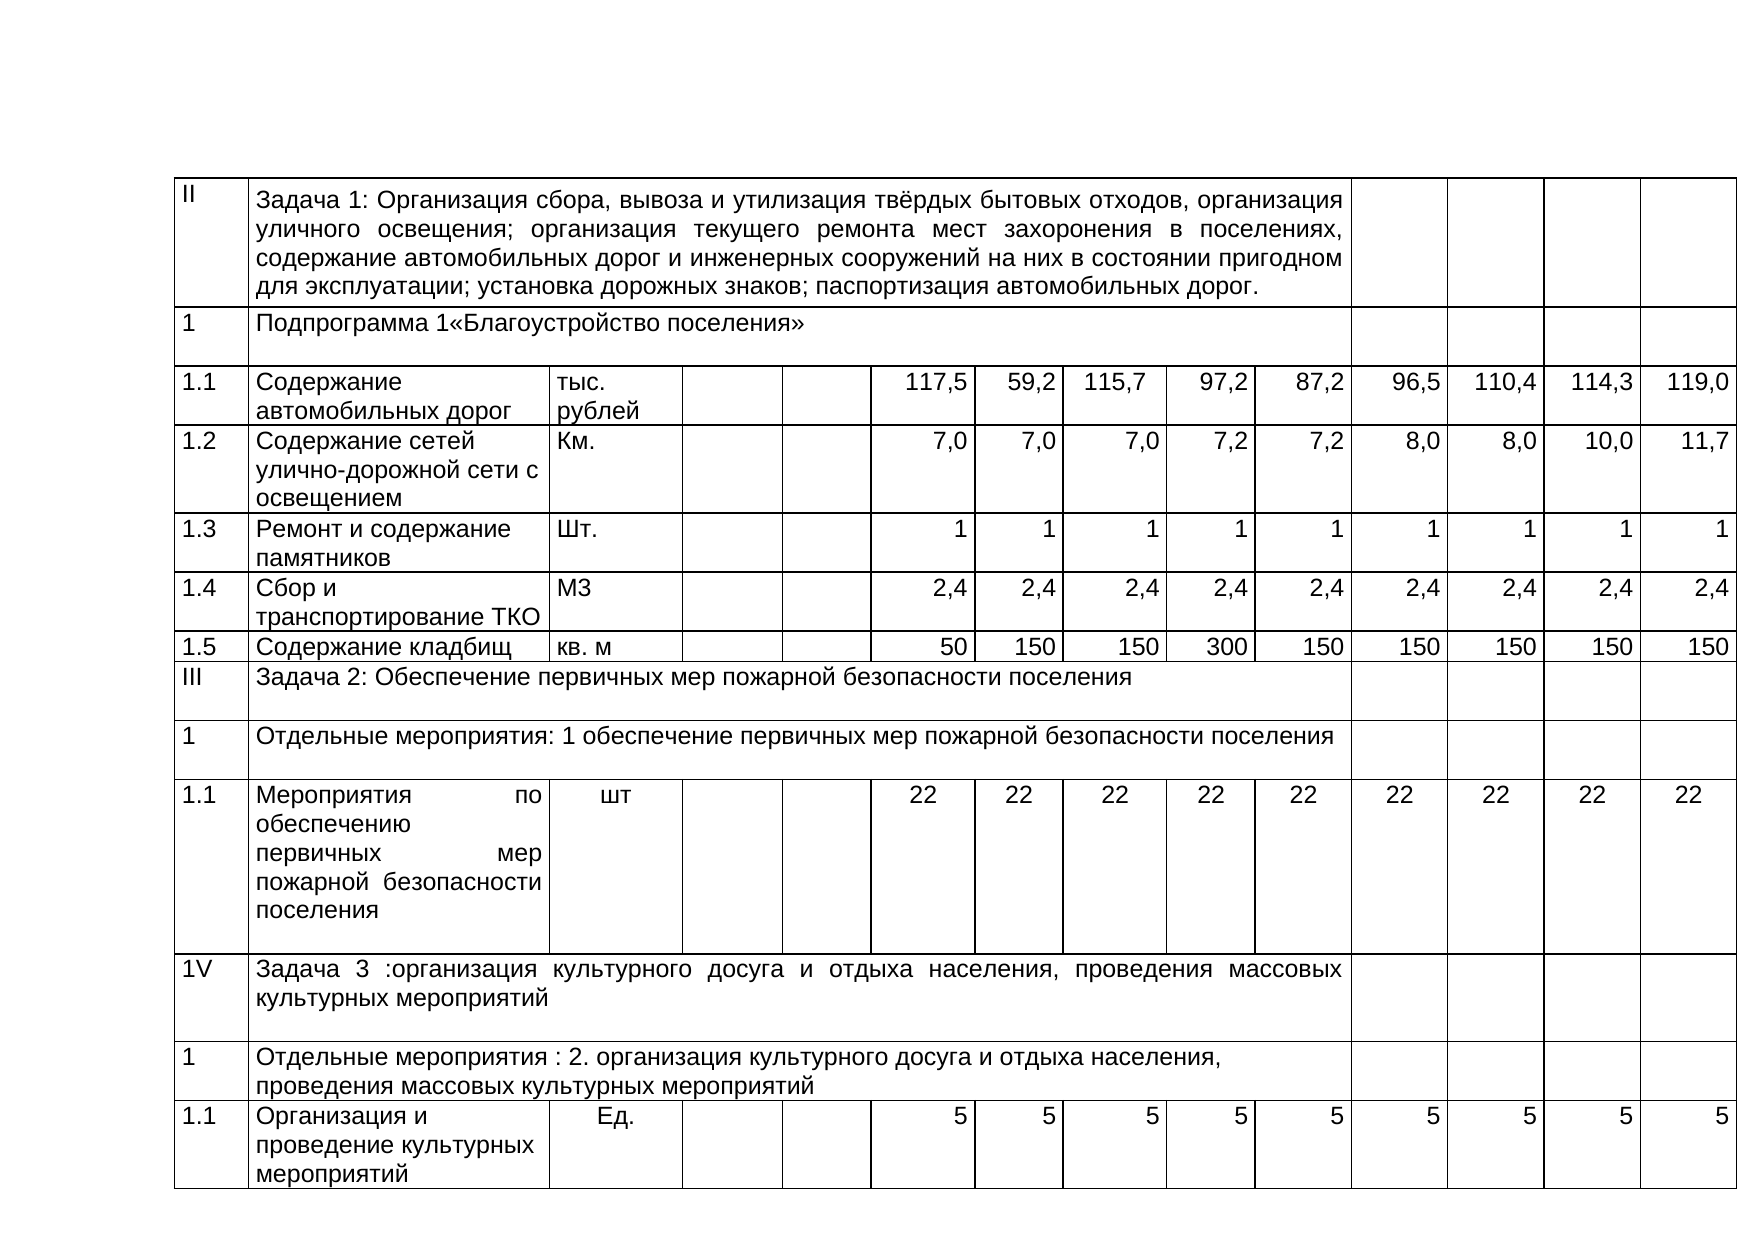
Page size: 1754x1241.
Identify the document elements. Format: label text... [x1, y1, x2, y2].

table_cell 22 [1641, 780, 1736, 953]
table_cell 150 [1256, 632, 1351, 661]
table_cell [783, 632, 870, 661]
table_cell 5 [1167, 1101, 1254, 1187]
table_cell 5 [1448, 1101, 1543, 1187]
table_cell 7,2 [1167, 426, 1254, 512]
table_cell 1.1 [175, 1101, 248, 1187]
table_cell 150 [1545, 632, 1640, 661]
table_cell 1 [175, 721, 248, 779]
table_cell [1448, 179, 1543, 306]
table_cell 8,0 [1448, 426, 1543, 512]
table_cell 1 [1545, 514, 1640, 571]
table_cell Задача 1: Организация сбора, вывоза и утилизация твёрдых бытовых отходов, организация уличного освещения; организация текущего ремонта мест захоронения в поселениях, содержание автомобильных дорог и инженерных сооружений на них в состоянии пригодном для эксплуатации; установка дорожных знаков; паспортизация автомобильных дорог. [249, 179, 1351, 306]
table_cell [1545, 179, 1640, 306]
table_cell 7,2 [1256, 426, 1351, 512]
table_cell 50 [872, 632, 974, 661]
table_cell [1545, 308, 1640, 365]
table_cell 5 [1064, 1101, 1166, 1187]
table_cell 2,4 [872, 573, 974, 630]
table_cell Отдельные мероприятия : 2. организация культурного досуга и отдыха населения, проведения массовых культурных мероприятий [249, 1042, 1351, 1100]
table_cell Сбор и транспортирование ТКО [249, 573, 549, 630]
table_cell Организация и проведение культурных мероприятий [249, 1101, 549, 1187]
table_cell [1448, 721, 1543, 779]
table_cell 1.4 [175, 573, 248, 630]
table_cell 2,4 [1352, 573, 1447, 630]
table_cell Км. [550, 426, 682, 512]
table_cell [1352, 662, 1447, 720]
table_cell Мероприятия по обеспечению первичных мер пожарной безопасности поселения [249, 780, 549, 953]
table_cell [1352, 1042, 1447, 1100]
table_cell 150 [1641, 632, 1736, 661]
table_cell [683, 632, 782, 661]
table_cell 2,4 [1545, 573, 1640, 630]
table_cell [783, 426, 870, 512]
table_cell М3 [550, 573, 682, 630]
table_cell 2,4 [1167, 573, 1254, 630]
table_cell [1641, 721, 1736, 779]
table_cell 22 [1545, 780, 1640, 953]
table_cell 1 [1641, 514, 1736, 571]
table_cell [1545, 662, 1640, 720]
table_cell 1 [872, 514, 974, 571]
table_cell [683, 426, 782, 512]
table_cell 7,0 [872, 426, 974, 512]
table_cell [783, 367, 870, 424]
table_cell [683, 514, 782, 571]
table_cell III [175, 662, 248, 720]
table_cell [1352, 308, 1447, 365]
table_cell [1545, 721, 1640, 779]
table_cell Ремонт и содержание памятников [249, 514, 549, 571]
table_cell 59,2 [976, 367, 1062, 424]
table_cell 22 [1352, 780, 1447, 953]
table_cell [683, 1101, 782, 1187]
table_cell [1352, 721, 1447, 779]
table_cell 5 [1545, 1101, 1640, 1187]
table_cell Подпрограмма 1«Благоустройство поселения» [249, 308, 1351, 365]
table_cell Ед. [550, 1101, 682, 1187]
table_cell 8,0 [1352, 426, 1447, 512]
table_cell 2,4 [1064, 573, 1166, 630]
table_cell II [175, 179, 248, 306]
table_cell 2,4 [1641, 573, 1736, 630]
table_cell 1 [976, 514, 1062, 571]
table_cell 22 [1167, 780, 1254, 953]
table_cell [1641, 662, 1736, 720]
table_cell шт [550, 780, 682, 953]
table_cell 5 [1352, 1101, 1447, 1187]
table_cell 114,3 [1545, 367, 1640, 424]
table_cell [1448, 955, 1543, 1041]
table_cell 1 [175, 308, 248, 365]
table_cell [1448, 662, 1543, 720]
table_cell 5 [1641, 1101, 1736, 1187]
table_cell 117,5 [872, 367, 974, 424]
table_cell 1 [1352, 514, 1447, 571]
table_cell 5 [976, 1101, 1062, 1187]
table_cell 5 [1256, 1101, 1351, 1187]
table_cell [683, 573, 782, 630]
table_cell [683, 780, 782, 953]
table_cell 1 [1167, 514, 1254, 571]
table_cell [1641, 308, 1736, 365]
table_cell 1.1 [175, 780, 248, 953]
table_cell [1352, 955, 1447, 1041]
table_cell [1641, 1042, 1736, 1100]
table_cell [783, 1101, 870, 1187]
table_cell кв. м [550, 632, 682, 661]
table_cell 11,7 [1641, 426, 1736, 512]
table_cell Шт. [550, 514, 682, 571]
table_cell 150 [1352, 632, 1447, 661]
table_cell [683, 367, 782, 424]
table_cell 1 [1448, 514, 1543, 571]
table_cell 10,0 [1545, 426, 1640, 512]
table_cell 87,2 [1256, 367, 1351, 424]
table_cell [1352, 179, 1447, 306]
table_cell [1545, 1042, 1640, 1100]
table_cell [783, 780, 870, 953]
table_cell 1 [1256, 514, 1351, 571]
table_cell 2,4 [976, 573, 1062, 630]
table_cell 22 [1448, 780, 1543, 953]
table_cell 5 [872, 1101, 974, 1187]
table_cell 7,0 [1064, 426, 1166, 512]
table_cell 22 [976, 780, 1062, 953]
table_cell 119,0 [1641, 367, 1736, 424]
table_cell Задача 2: Обеспечение первичных мер пожарной безопасности поселения [249, 662, 1351, 720]
table_cell Содержание автомобильных дорог [249, 367, 549, 424]
table_cell 1 [175, 1042, 248, 1100]
table_cell 300 [1167, 632, 1254, 661]
table_cell 115,7 [1064, 367, 1166, 424]
table_cell Задача 3 :организация культурного досуга и отдыха населения, проведения массовых культурных мероприятий [249, 955, 1351, 1041]
table_cell 1V [175, 955, 248, 1041]
table_cell тыс. рублей [550, 367, 682, 424]
table_cell 7,0 [976, 426, 1062, 512]
table_cell [1641, 179, 1736, 306]
table_cell [1641, 955, 1736, 1041]
table_cell [783, 573, 870, 630]
table_cell 2,4 [1256, 573, 1351, 630]
table_cell Содержание кладбищ [249, 632, 549, 661]
table_cell 1.2 [175, 426, 248, 512]
table_cell 2,4 [1448, 573, 1543, 630]
table_cell 150 [1448, 632, 1543, 661]
table_cell 1.3 [175, 514, 248, 571]
table_cell 110,4 [1448, 367, 1543, 424]
table_cell [783, 514, 870, 571]
table_cell 1.1 [175, 367, 248, 424]
table_cell 96,5 [1352, 367, 1447, 424]
table_cell Содержание сетей улично-дорожной сети с освещением [249, 426, 549, 512]
table_cell [1545, 955, 1640, 1041]
table_cell Отдельные мероприятия: 1 обеспечение первичных мер пожарной безопасности поселения [249, 721, 1351, 779]
table_cell [1448, 1042, 1543, 1100]
table_cell 22 [872, 780, 974, 953]
table_cell 22 [1064, 780, 1166, 953]
table_cell 97,2 [1167, 367, 1254, 424]
table_cell [1448, 308, 1543, 365]
table_cell 150 [976, 632, 1062, 661]
table_cell 150 [1064, 632, 1166, 661]
table_cell 1 [1064, 514, 1166, 571]
table_cell 1.5 [175, 632, 248, 661]
table_cell 22 [1256, 780, 1351, 953]
